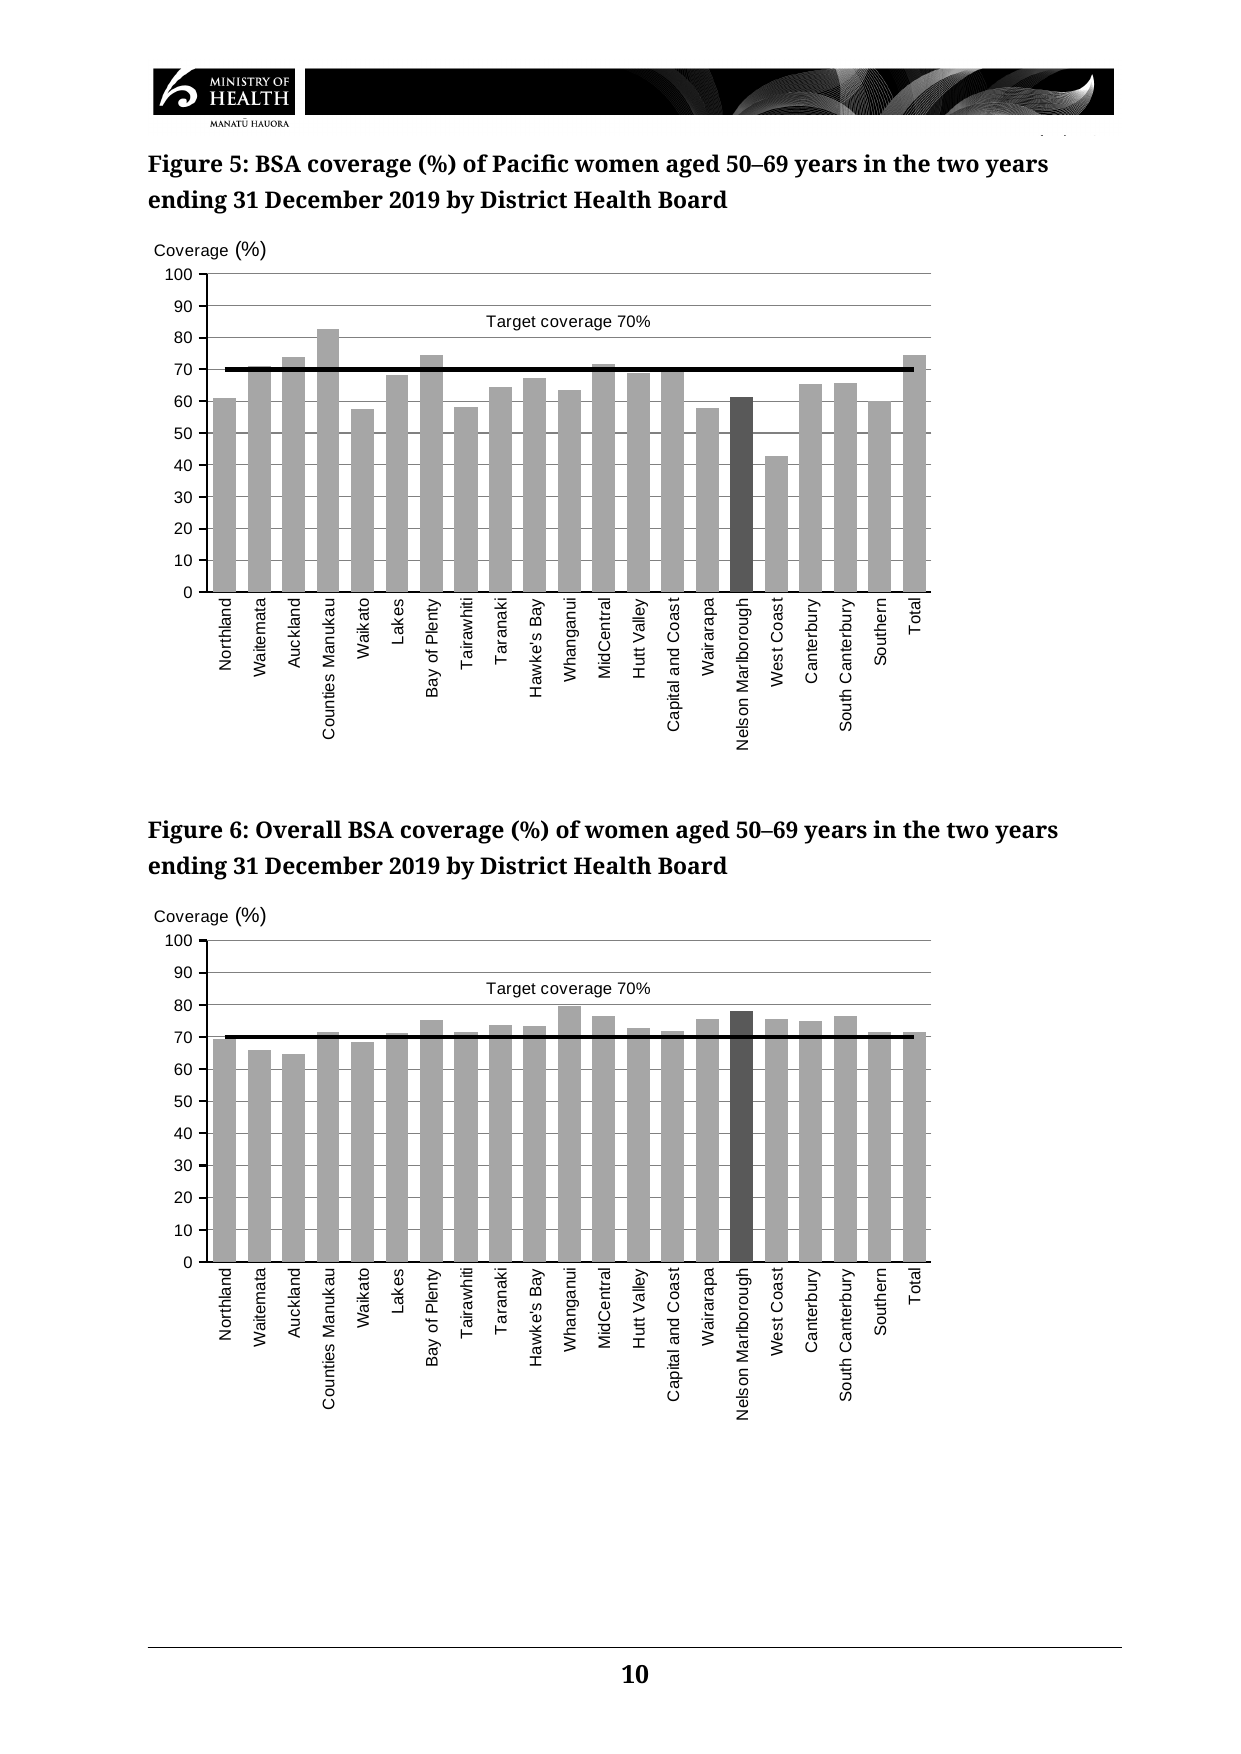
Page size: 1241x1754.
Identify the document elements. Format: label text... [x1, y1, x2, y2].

picture [147, 59, 1123, 136]
text Figure 5: BSA coverage (%) of Pacific women aged 50–69 years in the two years ending 31 December 2019 by District Health Board [148, 148, 1122, 215]
text Figure 6: Overall BSA coverage (%) of women aged 50–69 years in the two years ending 31 December 2019 by District Health Board [148, 814, 1122, 881]
